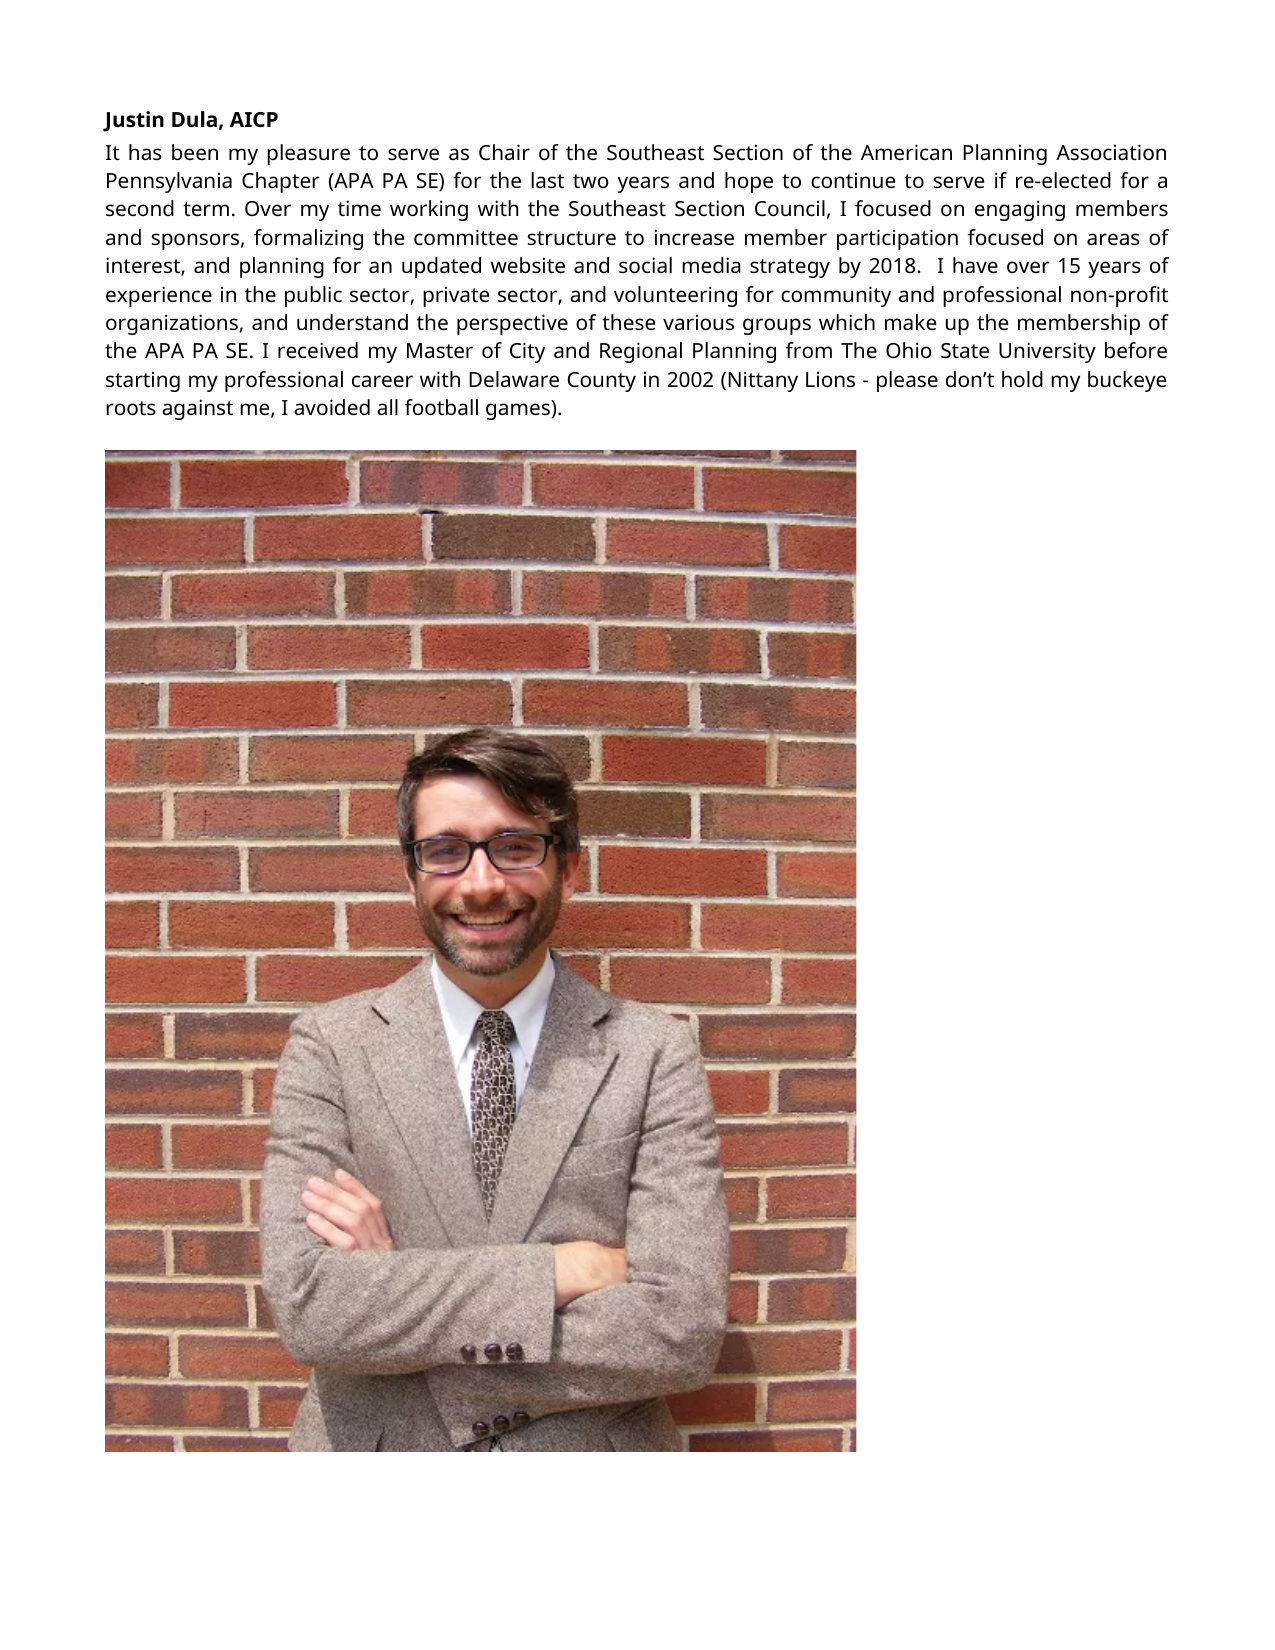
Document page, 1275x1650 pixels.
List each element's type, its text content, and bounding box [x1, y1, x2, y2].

picture [105, 450, 857, 1452]
text It has been my pleasure to serve as Chair of the Southeast Section of the American Planning Association Pennsylvania Chapter (APA PA SE) for the last two years and hope to continue to serve if re-elected for a second term. Over my time working with the Southeast Section Council, I focused on engaging members and sponsors, formalizing the committee structure to increase member participation focused on areas of interest, and planning for an updated website and social media strategy by 2018. I have over 15 years of experience in the public sector, private sector, and volunteering for community and professional non-profit organizations, and understand the perspective of these various groups which make up the membership of the APA PA SE. I received my Master of City and Regional Planning from The Ohio State University before starting my professional career with Delaware County in 2002 (Nittany Lions - please don’t hold my buckeye roots against me, I avoided all football games). [105, 138, 1170, 422]
text Justin Dula, AICP [105, 105, 1170, 133]
